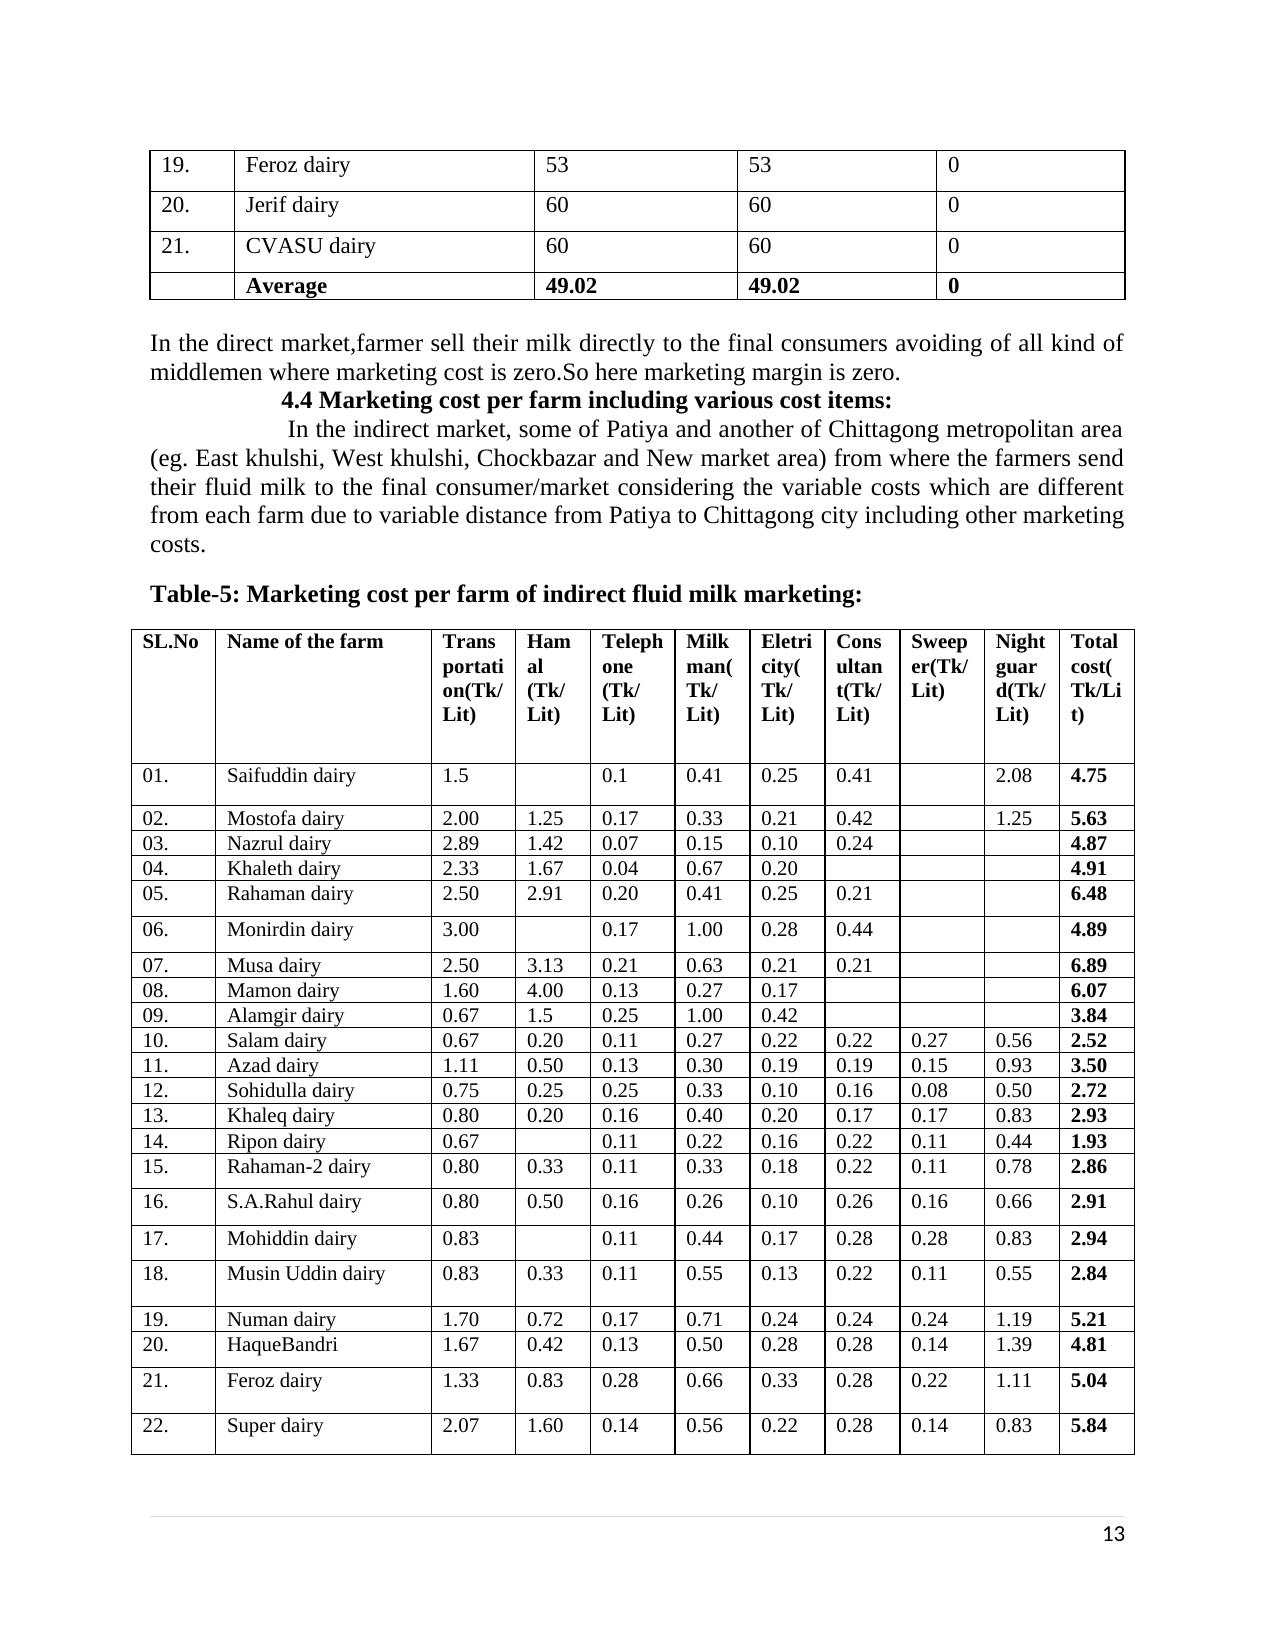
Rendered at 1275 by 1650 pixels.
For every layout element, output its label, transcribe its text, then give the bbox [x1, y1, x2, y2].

table_cell 53 [535, 151, 737, 191]
table_cell 0.17 [591, 917, 674, 952]
table_cell 0.19 [751, 1053, 824, 1077]
table_cell 1.25 [985, 806, 1059, 829]
table_cell 0.25 [591, 1078, 674, 1102]
table_cell [985, 953, 1059, 977]
table_cell 0.16 [751, 1129, 824, 1153]
table_cell 0.20 [751, 1104, 824, 1127]
table_cell 0.22 [826, 1261, 899, 1306]
table_cell 0.07 [591, 831, 674, 855]
table_cell 4.00 [516, 978, 590, 1002]
table_cell 1.39 [985, 1332, 1059, 1367]
table_cell Sohidulla dairy [216, 1078, 431, 1102]
table_cell 0.11 [591, 1028, 674, 1052]
table_cell 0.33 [676, 1154, 749, 1188]
table_cell 0.28 [751, 917, 824, 952]
table_cell 1.5 [432, 764, 515, 804]
table_cell [985, 917, 1059, 952]
table_cell [901, 856, 984, 880]
table_cell 2.72 [1060, 1078, 1134, 1102]
table_cell 0.44 [826, 917, 899, 952]
text In the direct market,farmer sell their milk directly to the final consumers avoiding of all kind of middlemen where marketing cost is zero.So here marketing margin is zero. 4.4 Marketing cost per farm including various cost items: In the indirect market, some of Patiya and another of Chittagong metropolitan area (eg. East khulshi, West khulshi, Chockbazar and New market area) from where the farmers send their fluid milk to the final consumer/market considering the variable costs which are different from each farm due to variable distance from Patiya to Chittagong city including other marketing costs. [150, 300, 1125, 558]
table_cell [516, 1129, 590, 1153]
table_cell 0.17 [751, 978, 824, 1002]
table_header Milkman(Tk/Lit) [676, 630, 749, 762]
table_cell 0.13 [751, 1261, 824, 1306]
table_cell 0.20 [751, 856, 824, 880]
table_cell 0.04 [591, 856, 674, 880]
table_cell 10. [132, 1028, 215, 1052]
table_cell 0.11 [591, 1129, 674, 1153]
table_cell [901, 953, 984, 977]
table_cell 5.84 [1060, 1414, 1134, 1453]
table_cell 0.17 [901, 1104, 984, 1127]
table_cell 15. [132, 1154, 215, 1188]
table_cell 1.42 [516, 831, 590, 855]
table_cell 0.20 [516, 1104, 590, 1127]
table_cell [516, 917, 590, 952]
table_cell Mohiddin dairy [216, 1226, 431, 1260]
table_cell Monirdin dairy [216, 917, 431, 952]
table_cell 0.93 [985, 1053, 1059, 1077]
table_header Hamal (Tk/Lit) [516, 630, 590, 762]
table_cell 0.17 [591, 1307, 674, 1331]
table_cell 3.50 [1060, 1053, 1134, 1077]
table_cell 05. [132, 881, 215, 916]
table_cell 0.72 [516, 1307, 590, 1331]
table_header Nightguard(Tk/Lit) [985, 630, 1059, 762]
table_cell 1.60 [516, 1414, 590, 1453]
table_cell 5.63 [1060, 806, 1134, 829]
table_cell Jerif dairy [235, 192, 534, 231]
table_cell 0.11 [901, 1154, 984, 1188]
table_cell 0.33 [516, 1154, 590, 1188]
table_cell 04. [132, 856, 215, 880]
table_cell 0.22 [751, 1028, 824, 1052]
table_cell 18. [132, 1261, 215, 1306]
table_cell 2.52 [1060, 1028, 1134, 1052]
table_cell 1.67 [516, 856, 590, 880]
table_cell [901, 1003, 984, 1027]
table_cell 0.17 [591, 806, 674, 829]
table_cell [985, 1003, 1059, 1027]
table_cell 0.41 [676, 881, 749, 916]
table_cell 49.02 [535, 273, 737, 299]
table_cell 0.11 [591, 1261, 674, 1306]
table_cell 0.50 [516, 1189, 590, 1224]
table_cell 02. [132, 806, 215, 829]
table_cell 0.16 [591, 1104, 674, 1127]
table_cell [516, 1226, 590, 1260]
table_cell 60 [535, 192, 737, 231]
table_cell 0.50 [985, 1078, 1059, 1102]
table_cell 0.24 [826, 831, 899, 855]
table_cell 0.10 [751, 1189, 824, 1224]
table_cell 0.13 [591, 1332, 674, 1367]
table_cell 0.42 [751, 1003, 824, 1027]
table_cell 0 [937, 192, 1124, 231]
table_cell 0.83 [516, 1368, 590, 1412]
table_cell 1.5 [516, 1003, 590, 1027]
table_cell 1.93 [1060, 1129, 1134, 1153]
table_cell 0.66 [676, 1368, 749, 1412]
table_cell 4.81 [1060, 1332, 1134, 1367]
table_cell 0.27 [676, 978, 749, 1002]
table_cell 4.89 [1060, 917, 1134, 952]
table_cell 0.66 [985, 1189, 1059, 1224]
table_cell [901, 806, 984, 829]
table_cell Feroz dairy [235, 151, 534, 191]
table_cell 5.21 [1060, 1307, 1134, 1331]
table_cell 0.28 [826, 1226, 899, 1260]
table_cell 4.91 [1060, 856, 1134, 880]
table_cell 0.71 [676, 1307, 749, 1331]
table_cell 06. [132, 917, 215, 952]
table_cell 0.80 [432, 1189, 515, 1224]
table_cell 0.22 [826, 1129, 899, 1153]
table_cell 0.67 [432, 1003, 515, 1027]
table_cell 16. [132, 1189, 215, 1224]
table_cell 21. [132, 1368, 215, 1412]
table_cell 0.50 [676, 1332, 749, 1367]
table_cell 5.04 [1060, 1368, 1134, 1412]
table_cell 0.26 [676, 1189, 749, 1224]
table_cell 1.70 [432, 1307, 515, 1331]
table_cell 1.33 [432, 1368, 515, 1412]
table_cell Saifuddin dairy [216, 764, 431, 804]
table_cell 3.84 [1060, 1003, 1134, 1027]
table_cell 0.28 [591, 1368, 674, 1412]
table_cell 0.18 [751, 1154, 824, 1188]
table_cell 2.50 [432, 881, 515, 916]
table_cell [985, 978, 1059, 1002]
table_cell 14. [132, 1129, 215, 1153]
table_cell [901, 881, 984, 916]
table_cell Mamon dairy [216, 978, 431, 1002]
table_cell Nazrul dairy [216, 831, 431, 855]
table_cell 0.16 [826, 1078, 899, 1102]
table_cell 2.86 [1060, 1154, 1134, 1188]
table_cell 0.67 [676, 856, 749, 880]
table_cell 0.11 [591, 1154, 674, 1188]
table_cell 2.91 [516, 881, 590, 916]
table_cell 12. [132, 1078, 215, 1102]
table_cell 0.22 [826, 1154, 899, 1188]
table_cell 0.83 [432, 1226, 515, 1260]
table_cell HaqueBandri [216, 1332, 431, 1367]
table_cell 0.1 [591, 764, 674, 804]
table_cell 0.16 [901, 1189, 984, 1224]
table_cell 0.50 [516, 1053, 590, 1077]
table_cell 6.89 [1060, 953, 1134, 977]
table_cell 0.67 [432, 1129, 515, 1153]
table_cell 0.24 [751, 1307, 824, 1331]
table_cell 0.27 [901, 1028, 984, 1052]
table_cell S.A.Rahul dairy [216, 1189, 431, 1224]
table_cell 1.19 [985, 1307, 1059, 1331]
table_cell [151, 273, 234, 299]
table_cell 0.33 [676, 806, 749, 829]
table_cell 0.33 [676, 1078, 749, 1102]
table_cell [985, 881, 1059, 916]
table_cell Mostofa dairy [216, 806, 431, 829]
table_cell 0.25 [751, 881, 824, 916]
table_cell [901, 764, 984, 804]
table_cell 0.26 [826, 1189, 899, 1224]
table_header Consultant(Tk/Lit) [826, 630, 899, 762]
table_cell CVASU dairy [235, 232, 534, 272]
table_cell 49.02 [738, 273, 936, 299]
table_cell 0.27 [676, 1028, 749, 1052]
table_cell [826, 1003, 899, 1027]
table_cell 22. [132, 1414, 215, 1453]
table_cell 0.11 [591, 1226, 674, 1260]
table_cell 0.25 [516, 1078, 590, 1102]
table_cell 0.10 [751, 1078, 824, 1102]
table_cell 2.33 [432, 856, 515, 880]
table_cell 1.25 [516, 806, 590, 829]
table_cell 0 [937, 232, 1124, 272]
table_cell 1.11 [985, 1368, 1059, 1412]
table_cell 0.21 [826, 881, 899, 916]
table_cell 11. [132, 1053, 215, 1077]
table_cell [901, 831, 984, 855]
table_cell 0.80 [432, 1154, 515, 1188]
table_header Name of the farm [216, 630, 431, 762]
table_cell 3.00 [432, 917, 515, 952]
table_cell 0.20 [516, 1028, 590, 1052]
table_cell 03. [132, 831, 215, 855]
table_cell Khaleth dairy [216, 856, 431, 880]
table_header Transportation(Tk/Lit) [432, 630, 515, 762]
text Table-5: Marketing cost per farm of indirect fluid milk marketing: [150, 579, 1125, 608]
table_cell 19. [132, 1307, 215, 1331]
table_cell 0.67 [432, 1028, 515, 1052]
table_cell 0.15 [676, 831, 749, 855]
table_cell Salam dairy [216, 1028, 431, 1052]
table_cell 0 [937, 273, 1124, 299]
table_header SL.No [132, 630, 215, 762]
table_cell 2.94 [1060, 1226, 1134, 1260]
table_cell 0.22 [751, 1414, 824, 1453]
table_header Telephone (Tk/Lit) [591, 630, 674, 762]
table_cell 0.78 [985, 1154, 1059, 1188]
table_cell 2.93 [1060, 1104, 1134, 1127]
table_cell 0.44 [985, 1129, 1059, 1153]
table_cell 0 [937, 151, 1124, 191]
table_cell 2.50 [432, 953, 515, 977]
table_header Total cost(Tk/Lit) [1060, 630, 1134, 762]
table_cell Azad dairy [216, 1053, 431, 1077]
table_cell Feroz dairy [216, 1368, 431, 1412]
table_cell 17. [132, 1226, 215, 1260]
table_cell 0.25 [591, 1003, 674, 1027]
table_cell 0.17 [751, 1226, 824, 1260]
table_cell 0.14 [901, 1414, 984, 1453]
table_cell 0.28 [826, 1368, 899, 1412]
table_cell 0.80 [432, 1104, 515, 1127]
table_cell 0.28 [751, 1332, 824, 1367]
table_cell 0.56 [676, 1414, 749, 1453]
table_cell 0.16 [591, 1189, 674, 1224]
table_cell 0.11 [901, 1129, 984, 1153]
table_cell 0.75 [432, 1078, 515, 1102]
table_cell 0.28 [826, 1414, 899, 1453]
table_cell Numan dairy [216, 1307, 431, 1331]
table_cell 09. [132, 1003, 215, 1027]
table_cell 0.40 [676, 1104, 749, 1127]
table_cell 0.21 [751, 806, 824, 829]
table_cell 0.22 [826, 1028, 899, 1052]
table_header Eletricity(Tk/Lit) [751, 630, 824, 762]
table_cell 4.75 [1060, 764, 1134, 804]
table_cell 1.60 [432, 978, 515, 1002]
table_cell 0.13 [591, 978, 674, 1002]
table_cell 0.13 [591, 1053, 674, 1077]
table_cell 0.08 [901, 1078, 984, 1102]
table_cell 0.24 [901, 1307, 984, 1331]
table_cell [826, 978, 899, 1002]
table_cell Rahaman-2 dairy [216, 1154, 431, 1188]
table_cell 0.56 [985, 1028, 1059, 1052]
table_cell 0.44 [676, 1226, 749, 1260]
table_cell 0.25 [751, 764, 824, 804]
table_cell [985, 831, 1059, 855]
table_cell 0.42 [826, 806, 899, 829]
table_cell [826, 856, 899, 880]
table_cell 0.10 [751, 831, 824, 855]
table_cell 0.21 [591, 953, 674, 977]
table_cell 0.21 [826, 953, 899, 977]
table_cell [516, 764, 590, 804]
table_cell 20. [132, 1332, 215, 1367]
table_cell 1.00 [676, 1003, 749, 1027]
table_cell Ripon dairy [216, 1129, 431, 1153]
table_cell 2.84 [1060, 1261, 1134, 1306]
table_cell 0.22 [676, 1129, 749, 1153]
table_cell 0.17 [826, 1104, 899, 1127]
table_cell 1.67 [432, 1332, 515, 1367]
table_cell 0.24 [826, 1307, 899, 1331]
table_cell 6.48 [1060, 881, 1134, 916]
table_cell 0.22 [901, 1368, 984, 1412]
table_cell 0.11 [901, 1261, 984, 1306]
table_header Sweeper(Tk/Lit) [901, 630, 984, 762]
table_cell Musin Uddin dairy [216, 1261, 431, 1306]
table_cell 0.14 [591, 1414, 674, 1453]
table_cell 0.83 [985, 1104, 1059, 1127]
table_cell [901, 978, 984, 1002]
table_cell 0.19 [826, 1053, 899, 1077]
table_cell 0.83 [432, 1261, 515, 1306]
table_cell 0.63 [676, 953, 749, 977]
table_cell 0.83 [985, 1414, 1059, 1453]
table_cell 6.07 [1060, 978, 1134, 1002]
table_cell 2.00 [432, 806, 515, 829]
table_cell 53 [738, 151, 936, 191]
table_cell 0.30 [676, 1053, 749, 1077]
table_cell 1.00 [676, 917, 749, 952]
table_cell 4.87 [1060, 831, 1134, 855]
table_cell 2.89 [432, 831, 515, 855]
table_cell 01. [132, 764, 215, 804]
table_cell 0.14 [901, 1332, 984, 1367]
table_cell Average [235, 273, 534, 299]
table_cell 19. [151, 151, 234, 191]
table_cell [901, 917, 984, 952]
table_cell 2.91 [1060, 1189, 1134, 1224]
table_cell 0.55 [985, 1261, 1059, 1306]
table_cell 0.15 [901, 1053, 984, 1077]
table_cell Khaleq dairy [216, 1104, 431, 1127]
table_cell 20. [151, 192, 234, 231]
table_cell 60 [738, 232, 936, 272]
table_cell [985, 856, 1059, 880]
table_cell 08. [132, 978, 215, 1002]
table_cell 0.20 [591, 881, 674, 916]
table_cell 0.41 [676, 764, 749, 804]
table_cell Super dairy [216, 1414, 431, 1453]
table_cell 0.33 [751, 1368, 824, 1412]
table_cell 0.41 [826, 764, 899, 804]
table_cell 13. [132, 1104, 215, 1127]
table_cell 2.07 [432, 1414, 515, 1453]
table_cell 0.28 [901, 1226, 984, 1260]
table_cell Musa dairy [216, 953, 431, 977]
table_cell 60 [738, 192, 936, 231]
table_cell 0.21 [751, 953, 824, 977]
table_cell 0.33 [516, 1261, 590, 1306]
table_cell 2.08 [985, 764, 1059, 804]
table_cell 60 [535, 232, 737, 272]
table_cell 1.11 [432, 1053, 515, 1077]
table_cell Alamgir dairy [216, 1003, 431, 1027]
table_cell 0.42 [516, 1332, 590, 1367]
table_cell 3.13 [516, 953, 590, 977]
table_cell Rahaman dairy [216, 881, 431, 916]
table_cell 0.55 [676, 1261, 749, 1306]
table_cell 07. [132, 953, 215, 977]
table_cell 0.28 [826, 1332, 899, 1367]
table_cell 21. [151, 232, 234, 272]
table_cell 0.83 [985, 1226, 1059, 1260]
